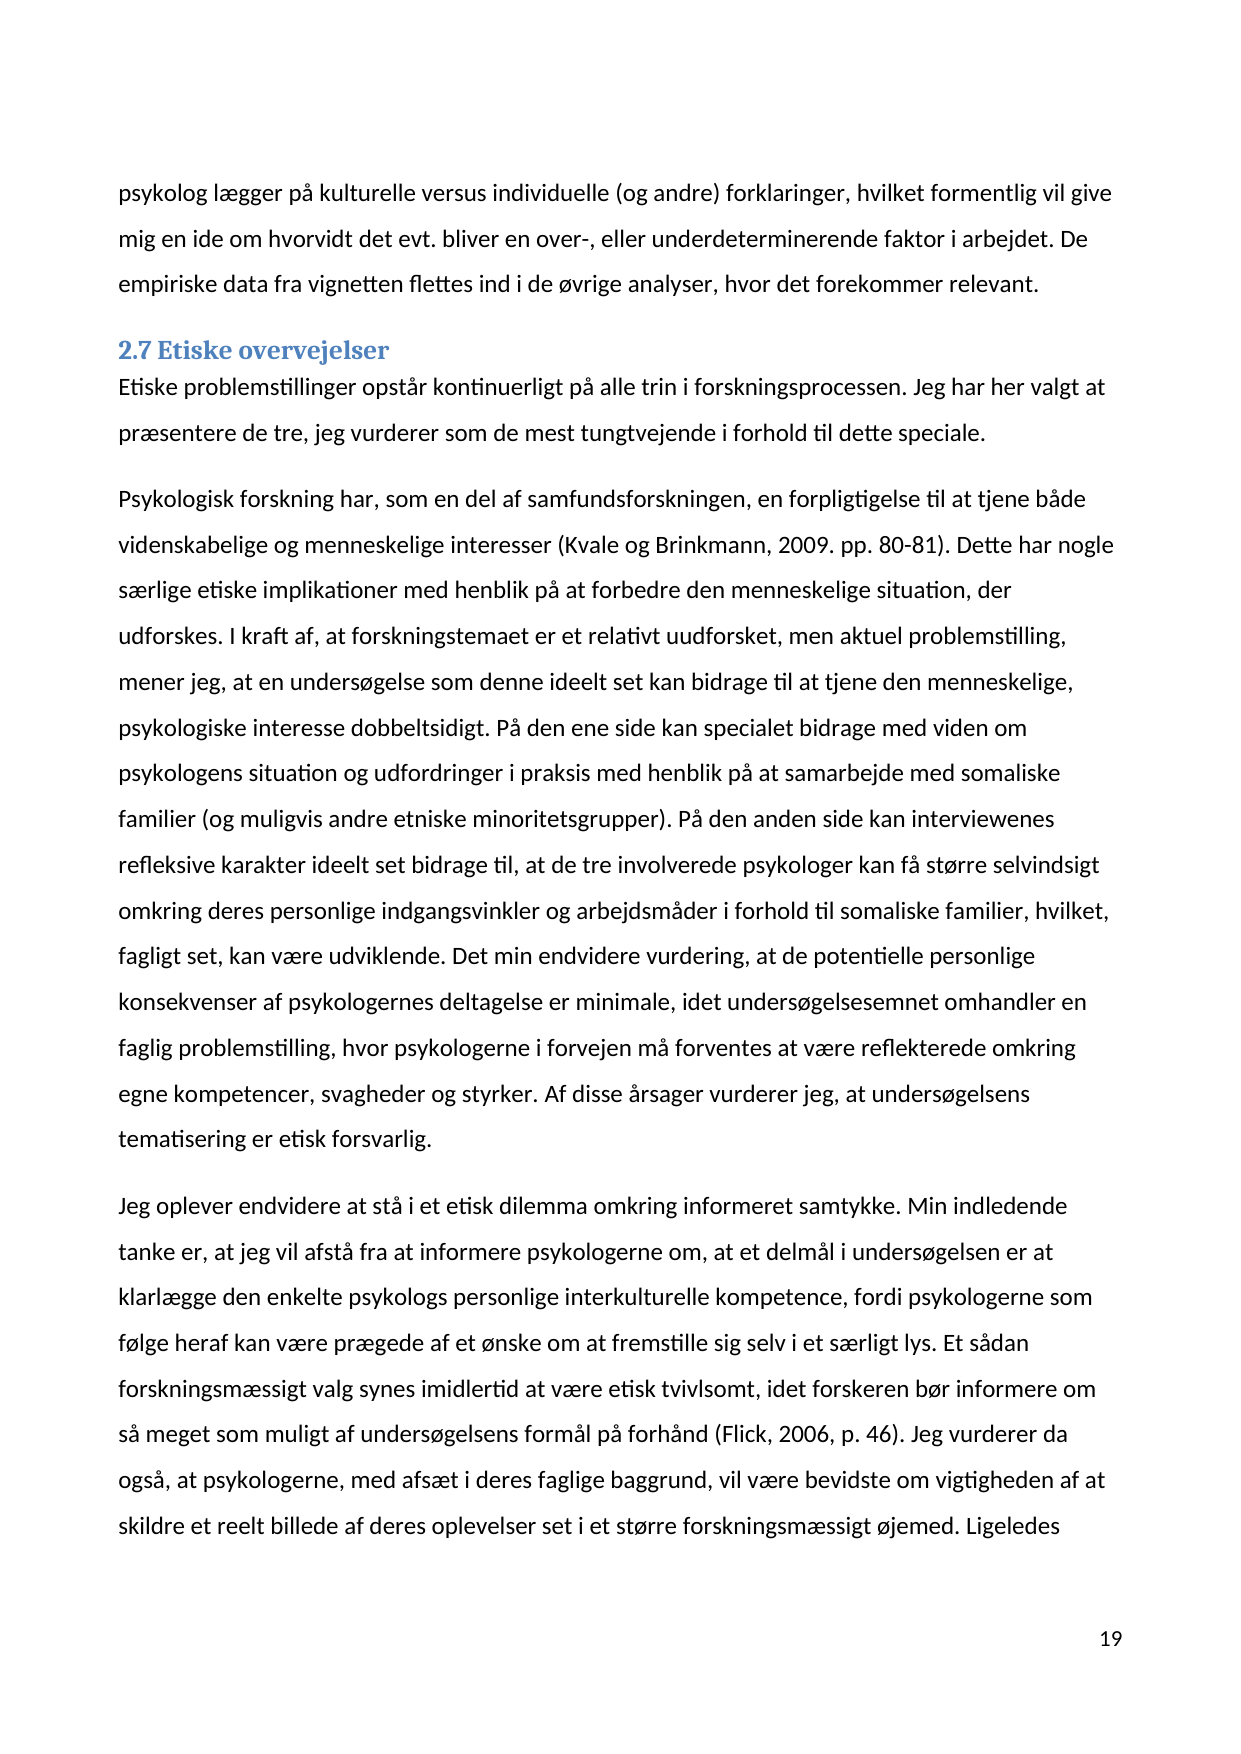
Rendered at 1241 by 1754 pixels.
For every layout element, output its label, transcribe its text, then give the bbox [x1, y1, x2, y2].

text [118, 1190, 1122, 1541]
text Etiske problemstillinger opstår kontinuerligt på alle trin i forskningsprocessen. Jeg har her valgt at præsentere de tre, jeg vurderer som de mest tungtvejende i forhold til dette speciale. [118, 371, 1122, 447]
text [118, 177, 1122, 299]
subtitle 2.7 Etiske overvejelser [118, 335, 1122, 366]
text Psykologisk forskning har, som en del af samfundsforskningen, en forpligtigelse til at tjene både videnskabelige og menneskelige interesser (Kvale og Brinkmann, 2009. pp. 80-81). Dette har nogle særlige etiske implikationer med henblik på at forbedre den menneskelige situation, der udforskes. I kraft af, at forskningstemaet er et relativt uudforsket, men aktuel problemstilling, mener jeg, at en undersøgelse som denne ideelt set kan bidrage til at tjene den menneskelige, psykologiske interesse dobbeltsidigt. På den ene side kan specialet bidrage med viden om psykologens situation og udfordringer i praksis med henblik på at samarbejde med somaliske familier (og muligvis andre etniske minoritetsgrupper). På den anden side kan interviewenes refleksive karakter ideelt set bidrage til, at de tre involverede psykologer kan få større selvindsigt omkring deres personlige indgangsvinkler og arbejdsmåder i forhold til somaliske familier, hvilket, fagligt set, kan være udviklende. Det min endvidere vurdering, at de potentielle personlige konsekvenser af psykologernes deltagelse er minimale, idet undersøgelsesemnet omhandler en faglig problemstilling, hvor psykologerne i forvejen må forventes at være reflekterede omkring egne kompetencer, svagheder og styrker. Af disse årsager vurderer jeg, at undersøgelsens tematisering er etisk forsvarlig. [118, 483, 1122, 1154]
